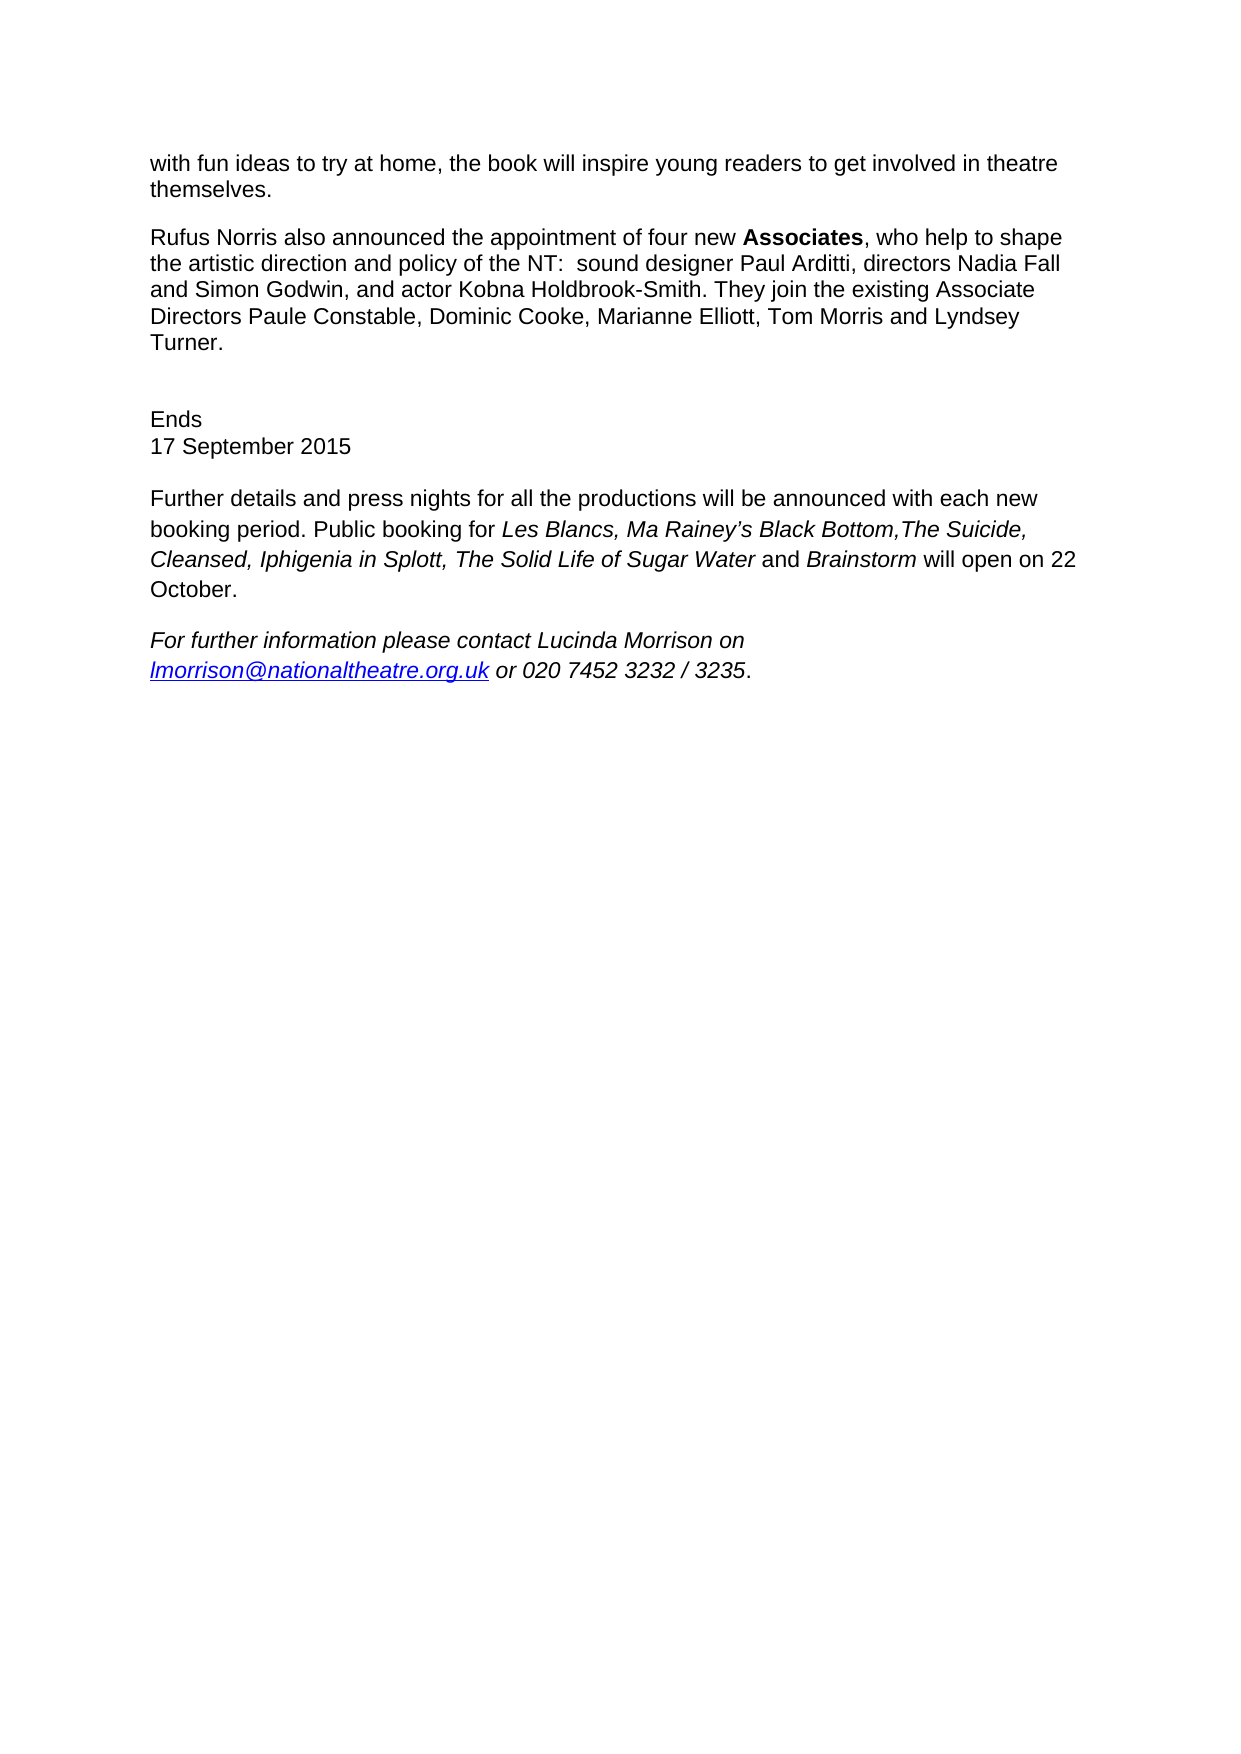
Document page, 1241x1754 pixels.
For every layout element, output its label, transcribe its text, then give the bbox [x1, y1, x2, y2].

text Further details and press nights for all the productions will be announced with each new booking period. Public booking for Les Blancs, Ma Rainey’s Black Bottom,The Suicide, Cleansed, Iphigenia in Splott, The Solid Life of Sugar Water and Brainstorm will open on 22 October. [150, 485, 1090, 602]
text Rufus Norris also announced the appointment of four new Associates, who help to shape the artistic direction and policy of the NT: sound designer Paul Arditti, directors Nadia Fall and Simon Godwin, and actor Kobna Holdbrook-Smith. They join the existing Associate Directors Paule Constable, Dominic Cooke, Marianne Elliott, Tom Morris and Lyndsey Turner. [150, 223, 1090, 355]
text 17 September 2015 [150, 433, 1090, 459]
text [150, 150, 1090, 203]
text For further information please contact Lucinda Morrison on lmorrison@nationaltheatre.org.uk or 020 7452 3232 / 3235. [150, 627, 1090, 684]
text Ends [150, 406, 1090, 433]
